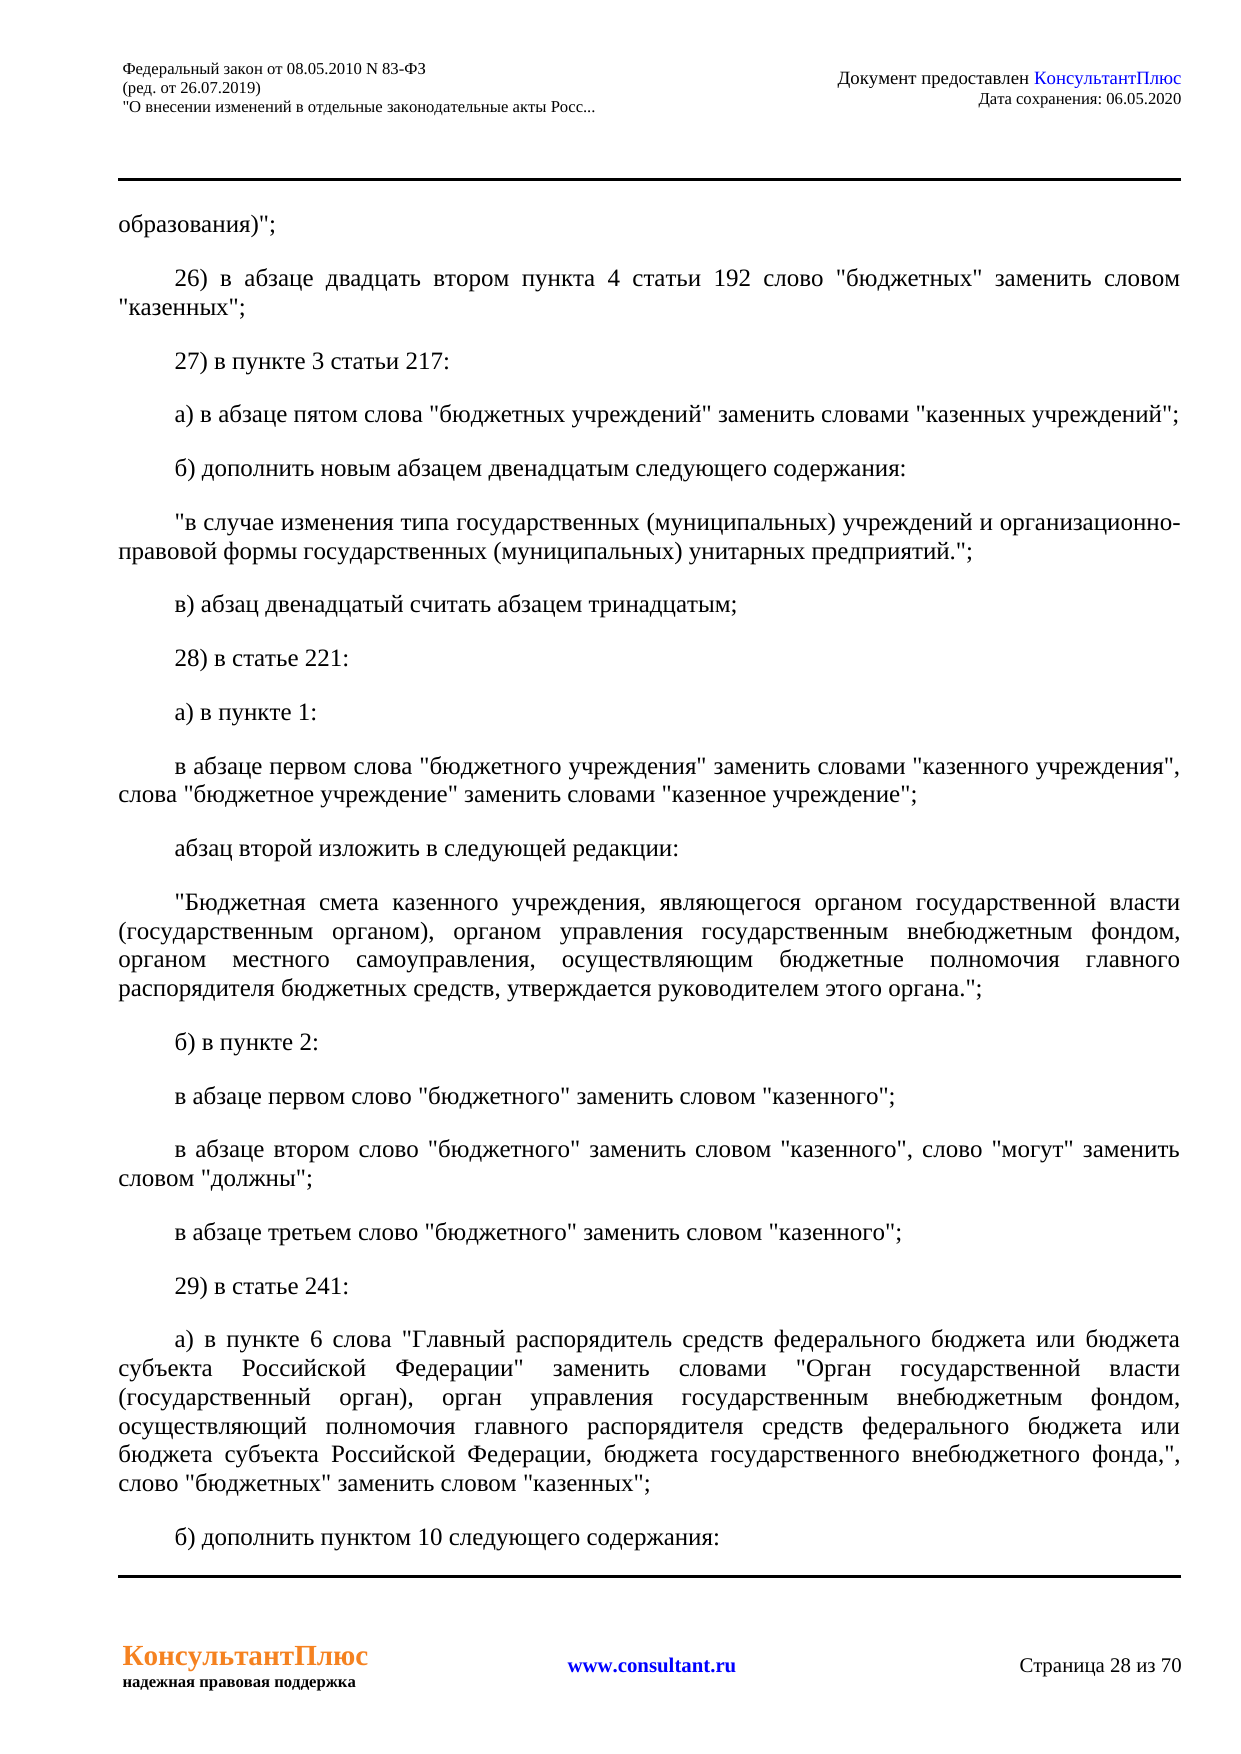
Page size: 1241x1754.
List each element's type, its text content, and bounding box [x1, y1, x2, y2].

text а) в абзаце пятом слова "бюджетных учреждений" заменить словами "казенных учреждений"; [118, 399, 1181, 428]
text 27) в пункте 3 статьи 217: [118, 346, 1181, 374]
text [118, 209, 1181, 238]
text в абзаце первом слово "бюджетного" заменить словом "казенного"; [118, 1081, 1181, 1109]
text а) в пункте 6 слова "Главный распорядитель средств федерального бюджета или бюджета субъекта Российской Федерации" заменить словами "Орган государственной власти (государственный орган), орган управления государственным внебюджетным фондом, осуществляющий полномочия главного распорядителя средств федерального бюджета или бюджета субъекта Российской Федерации, бюджета государственного внебюджетного фонда,", слово "бюджетных" заменить словом "казенных"; [118, 1324, 1181, 1497]
text "в случае изменения типа государственных (муниципальных) учреждений и организационно-правовой формы государственных (муниципальных) унитарных предприятий."; [118, 507, 1181, 564]
text в абзаце втором слово "бюджетного" заменить словом "казенного", слово "могут" заменить словом "должны"; [118, 1134, 1181, 1192]
text 28) в статье 221: [118, 643, 1181, 672]
text б) дополнить новым абзацем двенадцатым следующего содержания: [118, 453, 1181, 482]
text 26) в абзаце двадцать втором пункта 4 статьи 192 слово "бюджетных" заменить словом "казенных"; [118, 263, 1181, 321]
text в абзаце первом слова "бюджетного учреждения" заменить словами "казенного учреждения", слова "бюджетное учреждение" заменить словами "казенное учреждение"; [118, 751, 1181, 808]
text 29) в статье 241: [118, 1271, 1181, 1299]
text в абзаце третьем слово "бюджетного" заменить словом "казенного"; [118, 1217, 1181, 1246]
text "Бюджетная смета казенного учреждения, являющегося органом государственной власти (государственным органом), органом управления государственным внебюджетным фондом, органом местного самоуправления, осуществляющим бюджетные полномочия главного распорядителя бюджетных средств, утверждается руководителем этого органа."; [118, 887, 1181, 1002]
text абзац второй изложить в следующей редакции: [118, 833, 1181, 862]
text б) дополнить пунктом 10 следующего содержания: [118, 1522, 1181, 1551]
text а) в пункте 1: [118, 697, 1181, 726]
text б) в пункте 2: [118, 1027, 1181, 1056]
text в) абзац двенадцатый считать абзацем тринадцатым; [118, 589, 1181, 618]
